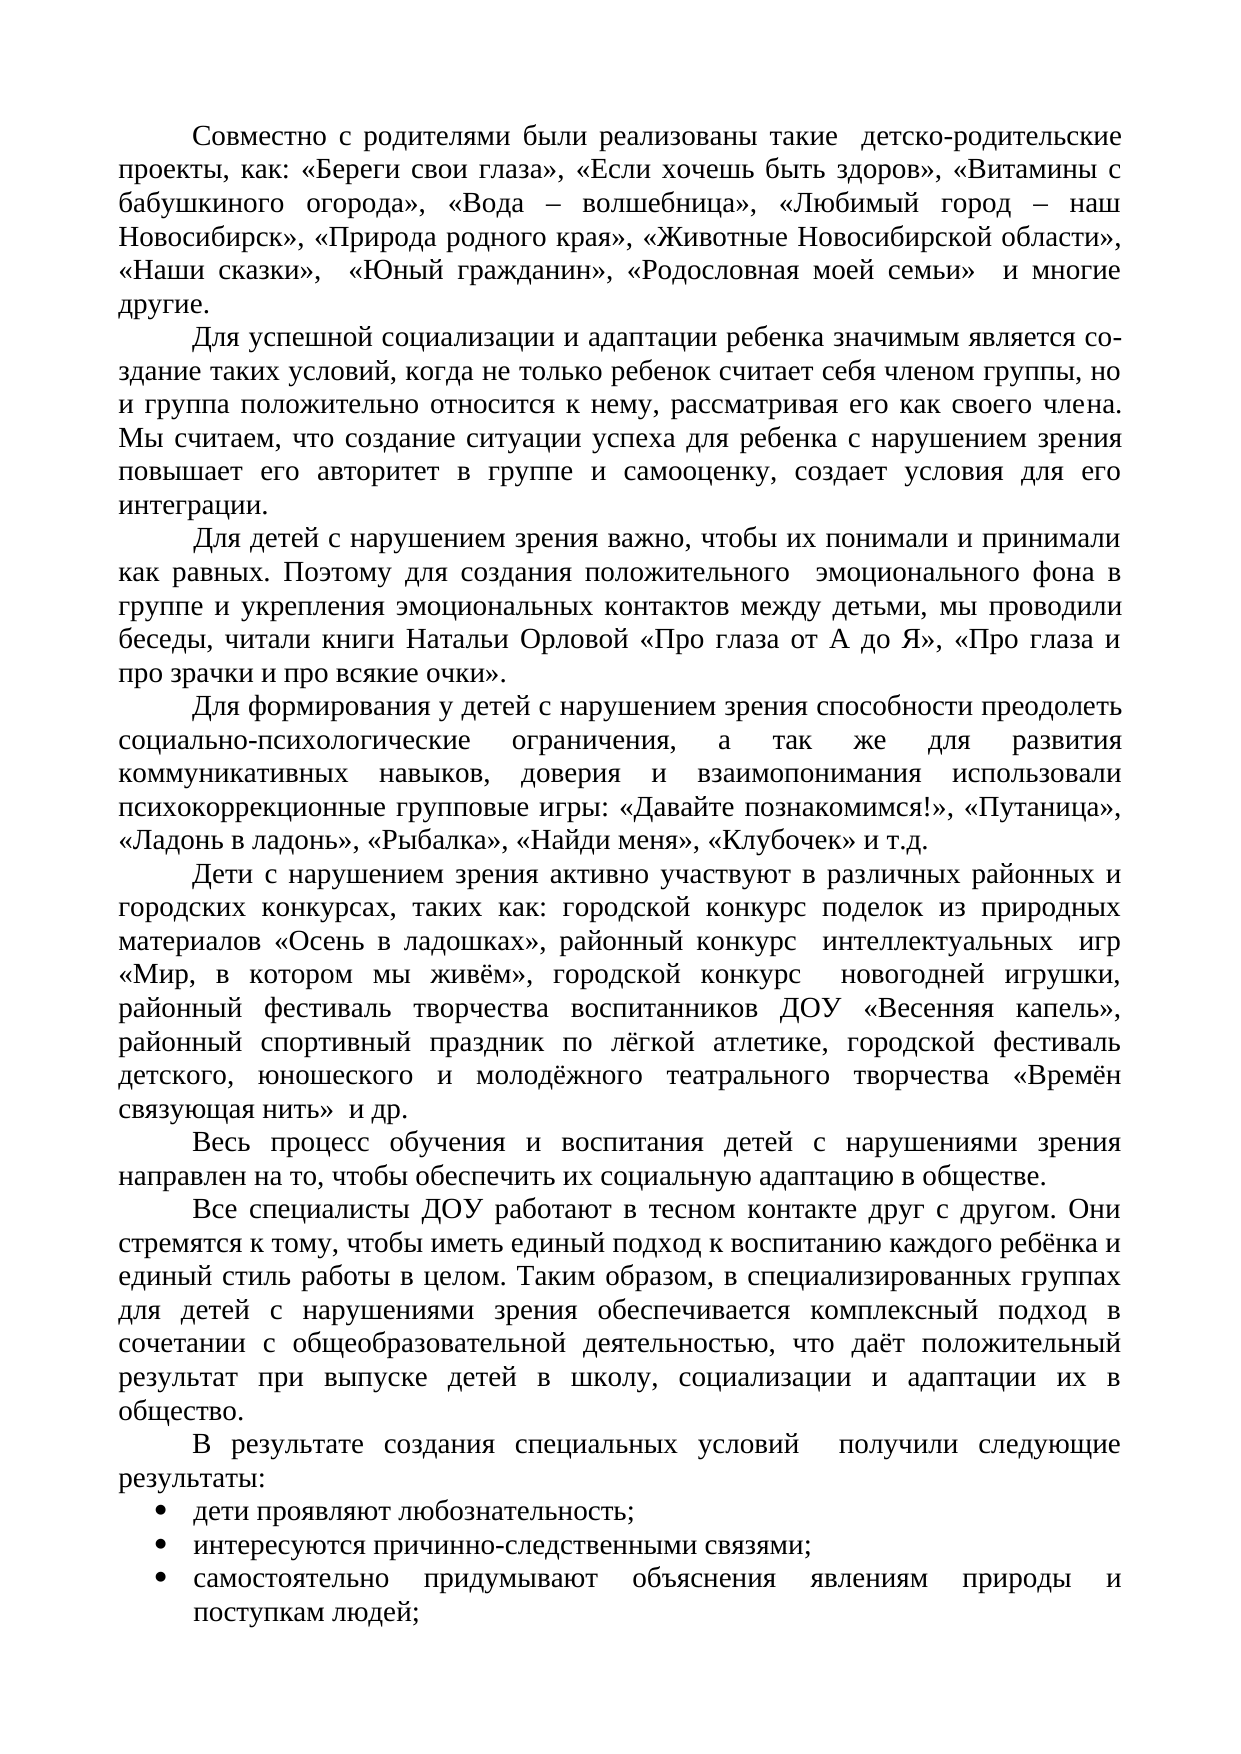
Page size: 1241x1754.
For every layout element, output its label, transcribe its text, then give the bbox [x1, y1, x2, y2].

text В результате создания специальных условий получили следующие результаты: [118, 1426, 1122, 1493]
list дети проявляют любознательность; [156, 1493, 1122, 1527]
list самостоятельно придумывают объяснения явлениям природы и поступкам людей; [156, 1561, 1122, 1628]
list Для успешной социализации и адаптации ребенка значимым является создание таких условий, когда не только ребенок считает себя членом группы, но и группа положительно относится к нему, рассматривая его как своего члена. Мы считаем, что создание ситуации успеха для ребенка с нарушением зрения повышает его авторитет в группе и самооценку, создает условия для его интеграции. [118, 319, 1122, 521]
text Весь процесс обучения и воспитания детей с нарушениями зрения направлен на то, чтобы обеспечить их социальную адаптацию в обществе. [118, 1124, 1122, 1191]
text Все специалисты ДОУ работают в тесном контакте друг с другом. Они стремятся к тому, чтобы иметь единый подход к воспитанию каждого ребёнка и единый стиль работы в целом. Таким образом, в специализированных группах для детей с нарушениями зрения обеспечивается комплексный подход в сочетании с общеобразовательной деятельностью, что даёт положительный результат при выпуске детей в школу, социализации и адаптации их в общество. [118, 1191, 1122, 1426]
text Для формирования у детей с нарушением зрения способности преодолеть социально-психологические ограничения, а так же для развития коммуникативных навыков, доверия и взаимопонимания использовали психокоррекционные групповые игры: «Давайте познакомимся!», «Путаница», «Ладонь в ладонь», «Рыбалка», «Найди меня», «Клубочек» и т.д. [118, 688, 1122, 856]
list интересуются причинно-следственными связями; [156, 1527, 1122, 1561]
list Дети с нарушением зрения активно участвуют в различных районных и городских конкурсах, таких как: городской конкурс поделок из природных материалов «Осень в ладошках», районный конкурс интеллектуальных игр «Мир, в котором мы живём», городской конкурс новогодней игрушки, районный фестиваль творчества воспитанников ДОУ «Весенняя капель», районный спортивный праздник по лёгкой атлетике, городской фестиваль детского, юношеского и молодёжного театрального творчества «Времён связующая нить» и др. [118, 856, 1122, 1124]
text Совместно с родителями были реализованы такие детско-родительские проекты, как: «Береги свои глаза», «Если хочешь быть здоров», «Витамины с бабушкиного огорода», «Вода – волшебница», «Любимый город – наш Новосибирск», «Природа родного края», «Животные Новосибирской области», «Наши сказки», «Юный гражданин», «Родословная моей семьи» и многие другие. [118, 118, 1122, 319]
text Для детей с нарушением зрения важно, чтобы их понимали и принимали как равных. Поэтому для создания положительного эмоционального фона в группе и укрепления эмоциональных контактов между детьми, мы проводили беседы, читали книги Натальи Орловой «Про глаза от А до Я», «Про глаза и про зрачки и про всякие очки». [118, 521, 1122, 688]
